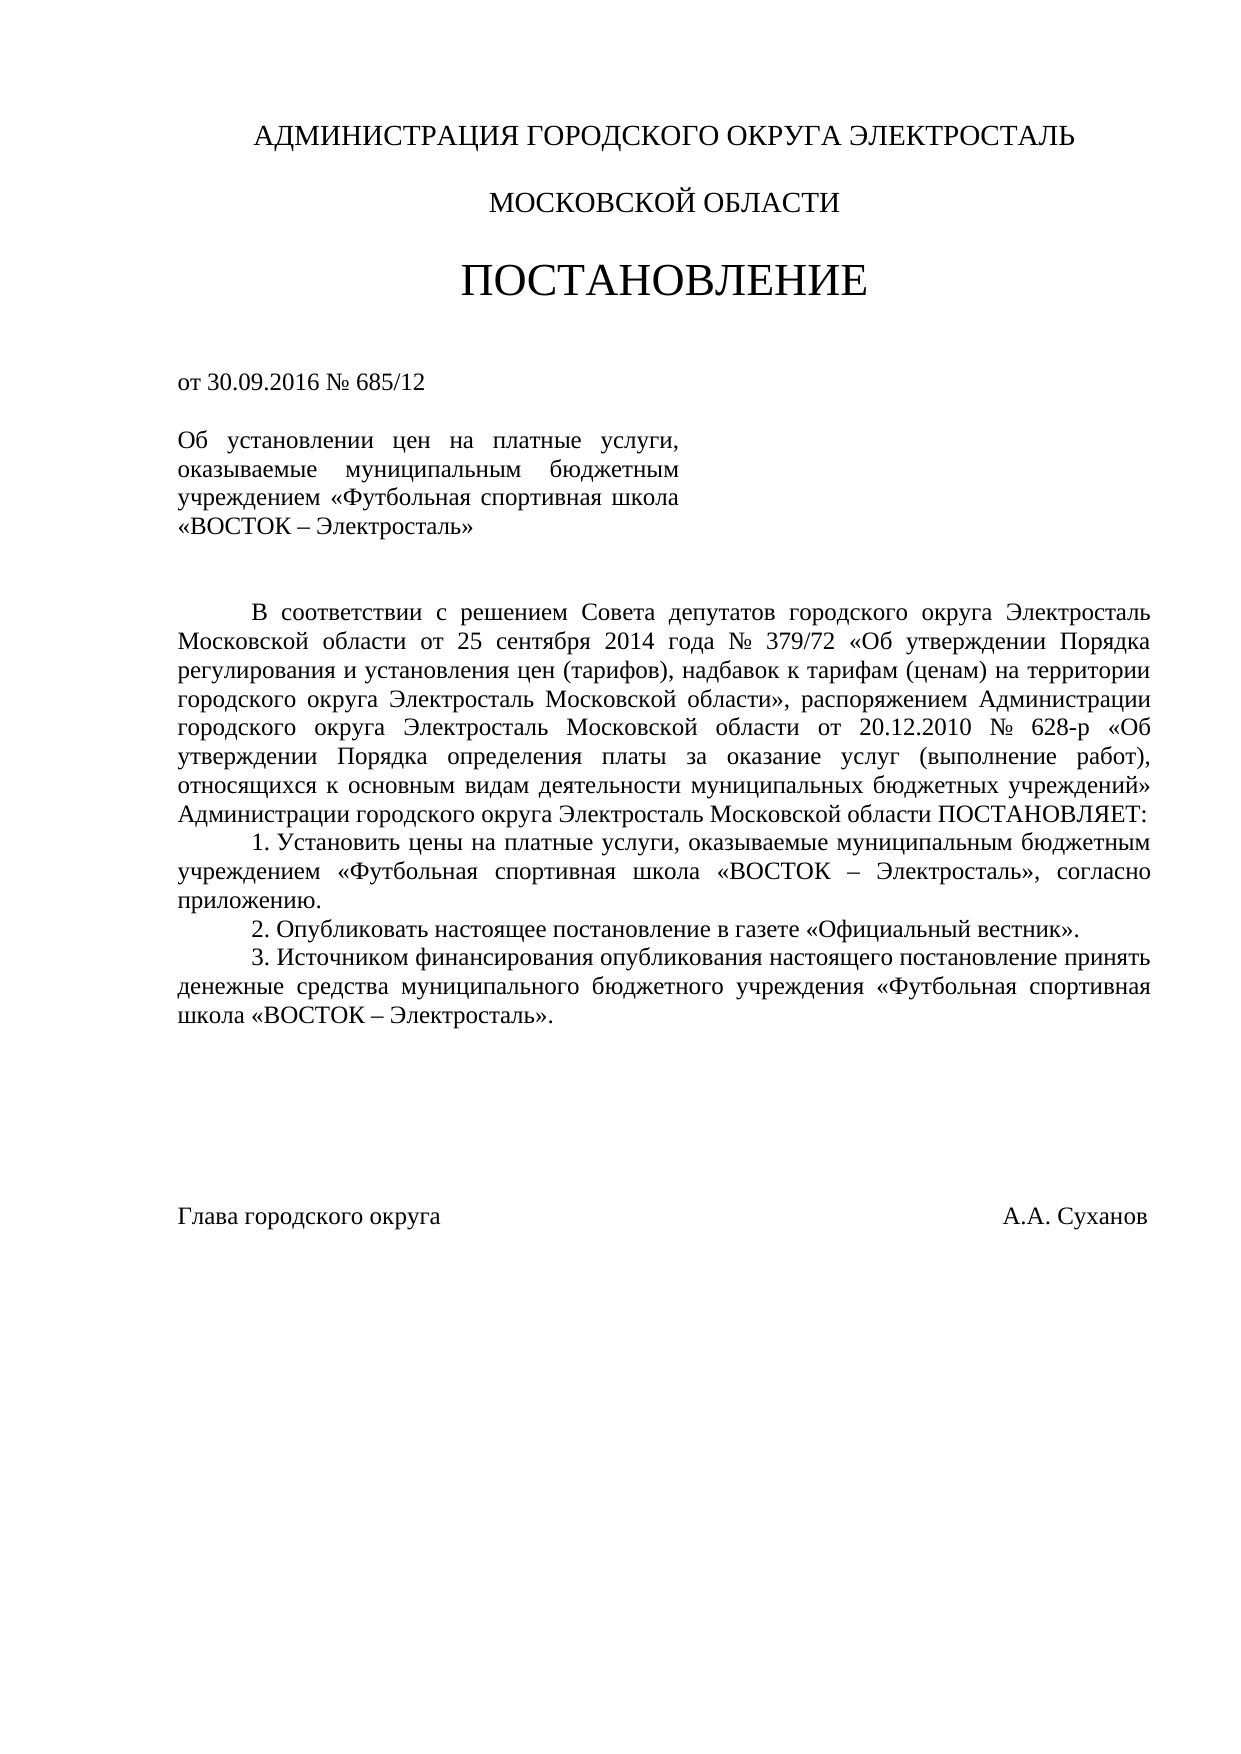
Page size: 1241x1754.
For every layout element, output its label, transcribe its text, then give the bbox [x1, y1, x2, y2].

text Об установлении цен на платные услуги, оказываемые муниципальным бюджетным учреждением «Футбольная спортивная школа «ВОСТОК – Электросталь» [177, 425, 679, 540]
text В соответствии с решением Совета депутатов городского округа Электросталь Московской области от 25 сентября 2014 года № 379/72 «Об утверждении Порядка регулирования и установления цен (тарифов), надбавок к тарифам (ценам) на территории городского округа Электросталь Московской области», распоряжением Администрации городского округа Электросталь Московской области от 20.12.2010 № 628-р «Об утверждении Порядка определения платы за оказание услуг (выполнение работ), относящихся к основным видам деятельности муниципальных бюджетных учреждений» Администрации городского округа Электросталь Московской области ПОСТАНОВЛЯЕТ: [177, 597, 1152, 827]
text 2. Опубликовать настоящее постановление в газете «Официальный вестник». [177, 914, 1152, 942]
text АДМИНИСТРАЦИЯ ГОРОДСКОГО ОКРУГА ЭЛЕКТРОСТАЛЬ [177, 118, 1152, 152]
text ПОСТАНОВЛЕНИЕ [177, 252, 1152, 305]
text 1. Установить цены на платные услуги, оказываемые муниципальным бюджетным учреждением «Футбольная спортивная школа «ВОСТОК – Электросталь», согласно приложению. [177, 827, 1152, 914]
text 3. Источником финансирования опубликования настоящего постановление принять денежные средства муниципального бюджетного учреждения «Футбольная спортивная школа «ВОСТОК – Электросталь». [177, 942, 1152, 1029]
text Глава городского округа А.А. Суханов [177, 1201, 1152, 1230]
text МОСКОВСКОЙ ОБЛАСТИ [177, 185, 1152, 219]
text от 30.09.2016 № 685/12 [177, 367, 1152, 396]
